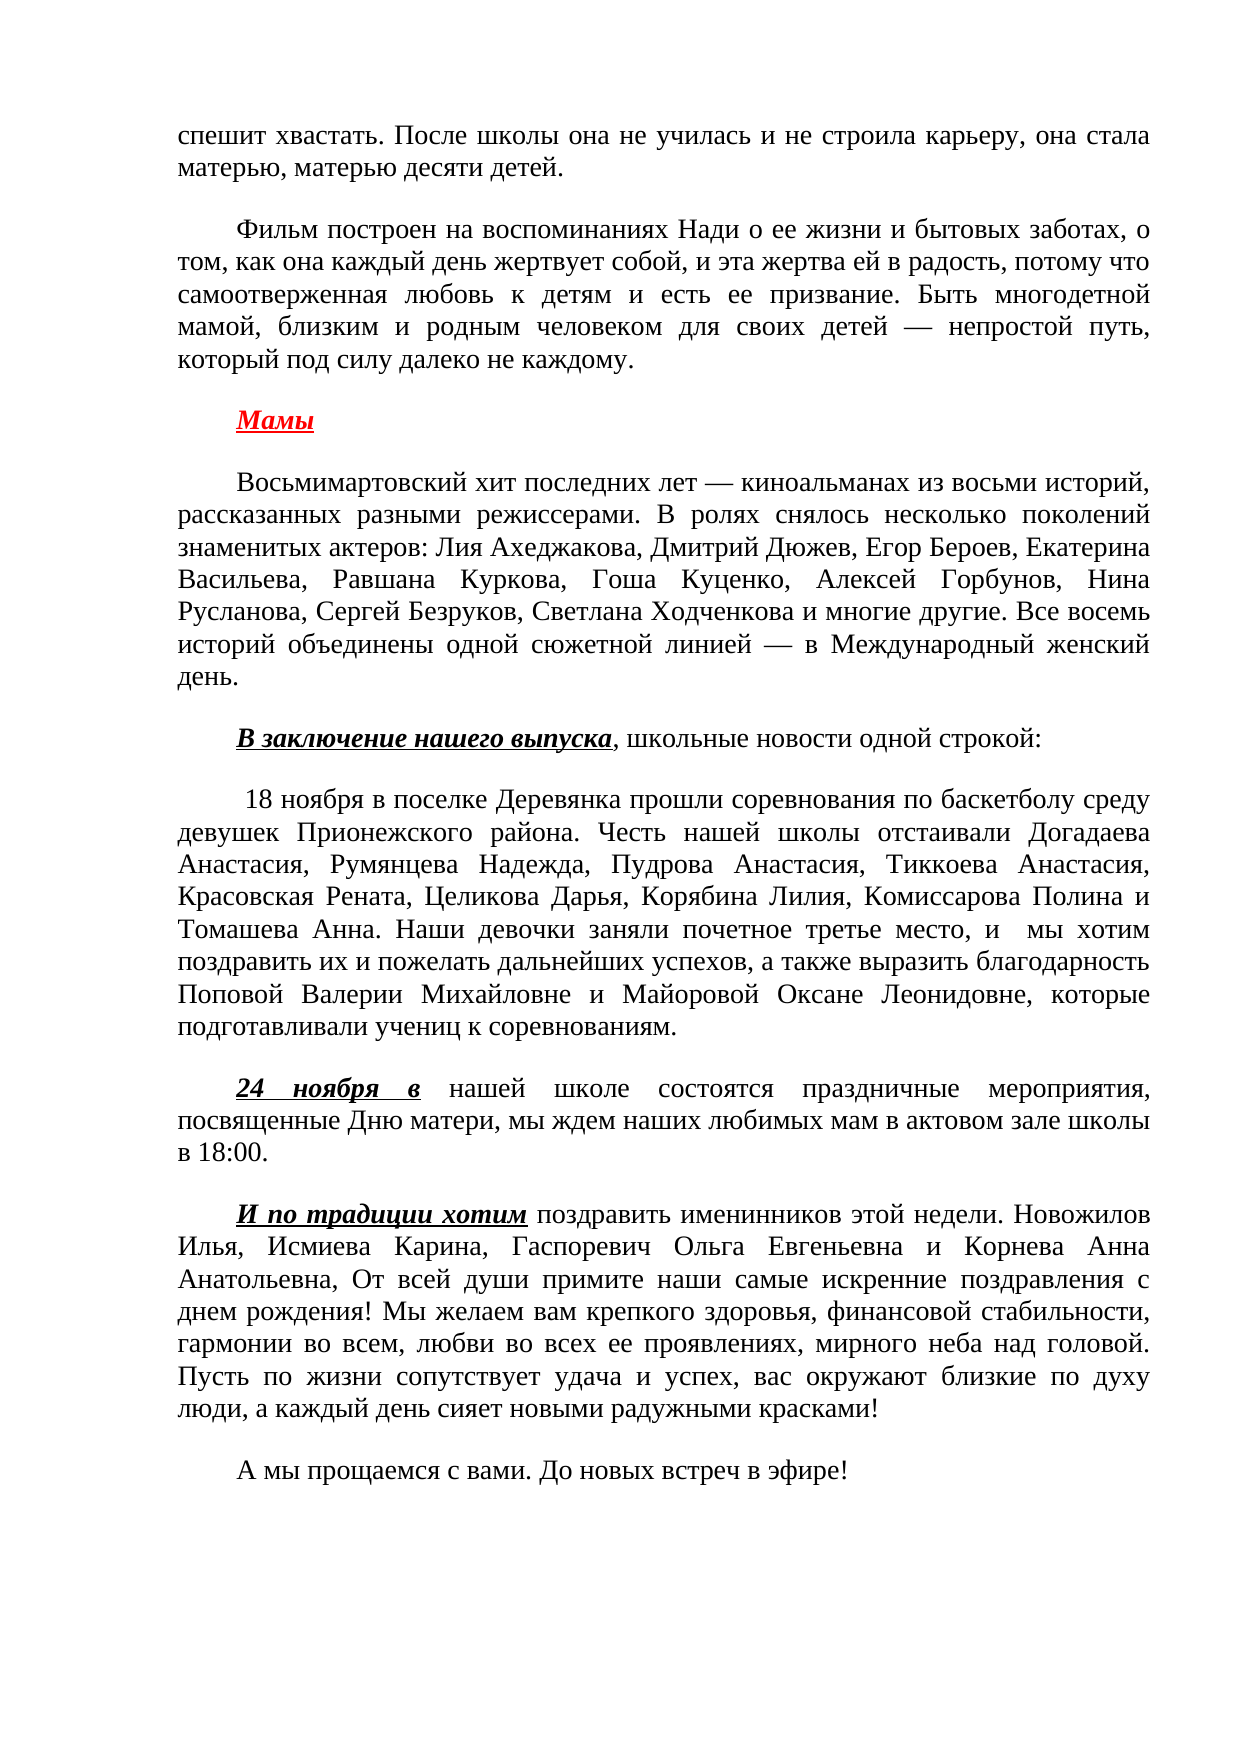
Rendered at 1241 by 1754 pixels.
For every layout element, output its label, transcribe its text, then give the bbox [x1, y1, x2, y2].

text Восьмимартовский хит последних лет — киноальманах из восьми историй, рассказанных разными режиссерами. В ролях снялось несколько поколений знаменитых актеров: Лия Ахеджакова, Дмитрий Дюжев, Егор Бероев, Екатерина Васильева, Равшана Куркова, Гоша Куценко, Алексей Горбунов, Нина Русланова, Сергей Безруков, Светлана Ходченкова и многие другие. Все восемь историй объединены одной сюжетной линией — в Международный женский день. [177, 465, 1152, 692]
text А мы прощаемся с вами. До новых встреч в эфире! [177, 1453, 1152, 1485]
text И по традиции хотим поздравить именинников этой недели. Новожилов Илья, Исмиева Карина, Гаспоревич Ольга Евгеньевна и Корнева Анна Анатольевна, От всей души примите наши самые искренние поздравления с днем рождения! Мы желаем вам крепкого здоровья, финансовой стабильности, гармонии во всем, любви во всех ее проявлениях, мирного неба над головой. Пусть по жизни сопутствует удача и успех, вас окружают близкие по духу люди, а каждый день сияет новыми радужными красками! [177, 1197, 1152, 1424]
text Фильм построен на воспоминаниях Нади о ее жизни и бытовых заботах, о том, как она каждый день жертвует собой, и эта жертва ей в радость, потому что самоотверженная любовь к детям и есть ее призвание. Быть многодетной мамой, близким и родным человеком для своих детей — непростой путь, который под силу далеко не каждому. [177, 212, 1152, 374]
text 18 ноября в поселке Деревянка прошли соревнования по баскетболу среду девушек Прионежского района. Честь нашей школы отстаивали Догадаева Анастасия, Румянцева Надежда, Пудрова Анастасия, Тиккоева Анастасия, Красовская Рената, Целикова Дарья, Корябина Лилия, Комиссарова Полина и Томашева Анна. Наши девочки заняли почетное третье место, и мы хотим поздравить их и пожелать дальнейших успехов, а также выразить благодарность Поповой Валерии Михайловне и Майоровой Оксане Леонидовне, которые подготавливали учениц к соревнованиям. [177, 782, 1152, 1041]
text 24 ноября в нашей школе состоятся праздничные мероприятия, посвященные Дню матери, мы ждем наших любимых мам в актовом зале школы в 18:00. [177, 1071, 1152, 1168]
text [177, 118, 1152, 183]
text Мамы [177, 403, 1152, 436]
text В заключение нашего выпуска, школьные новости одной строкой: [177, 721, 1152, 753]
